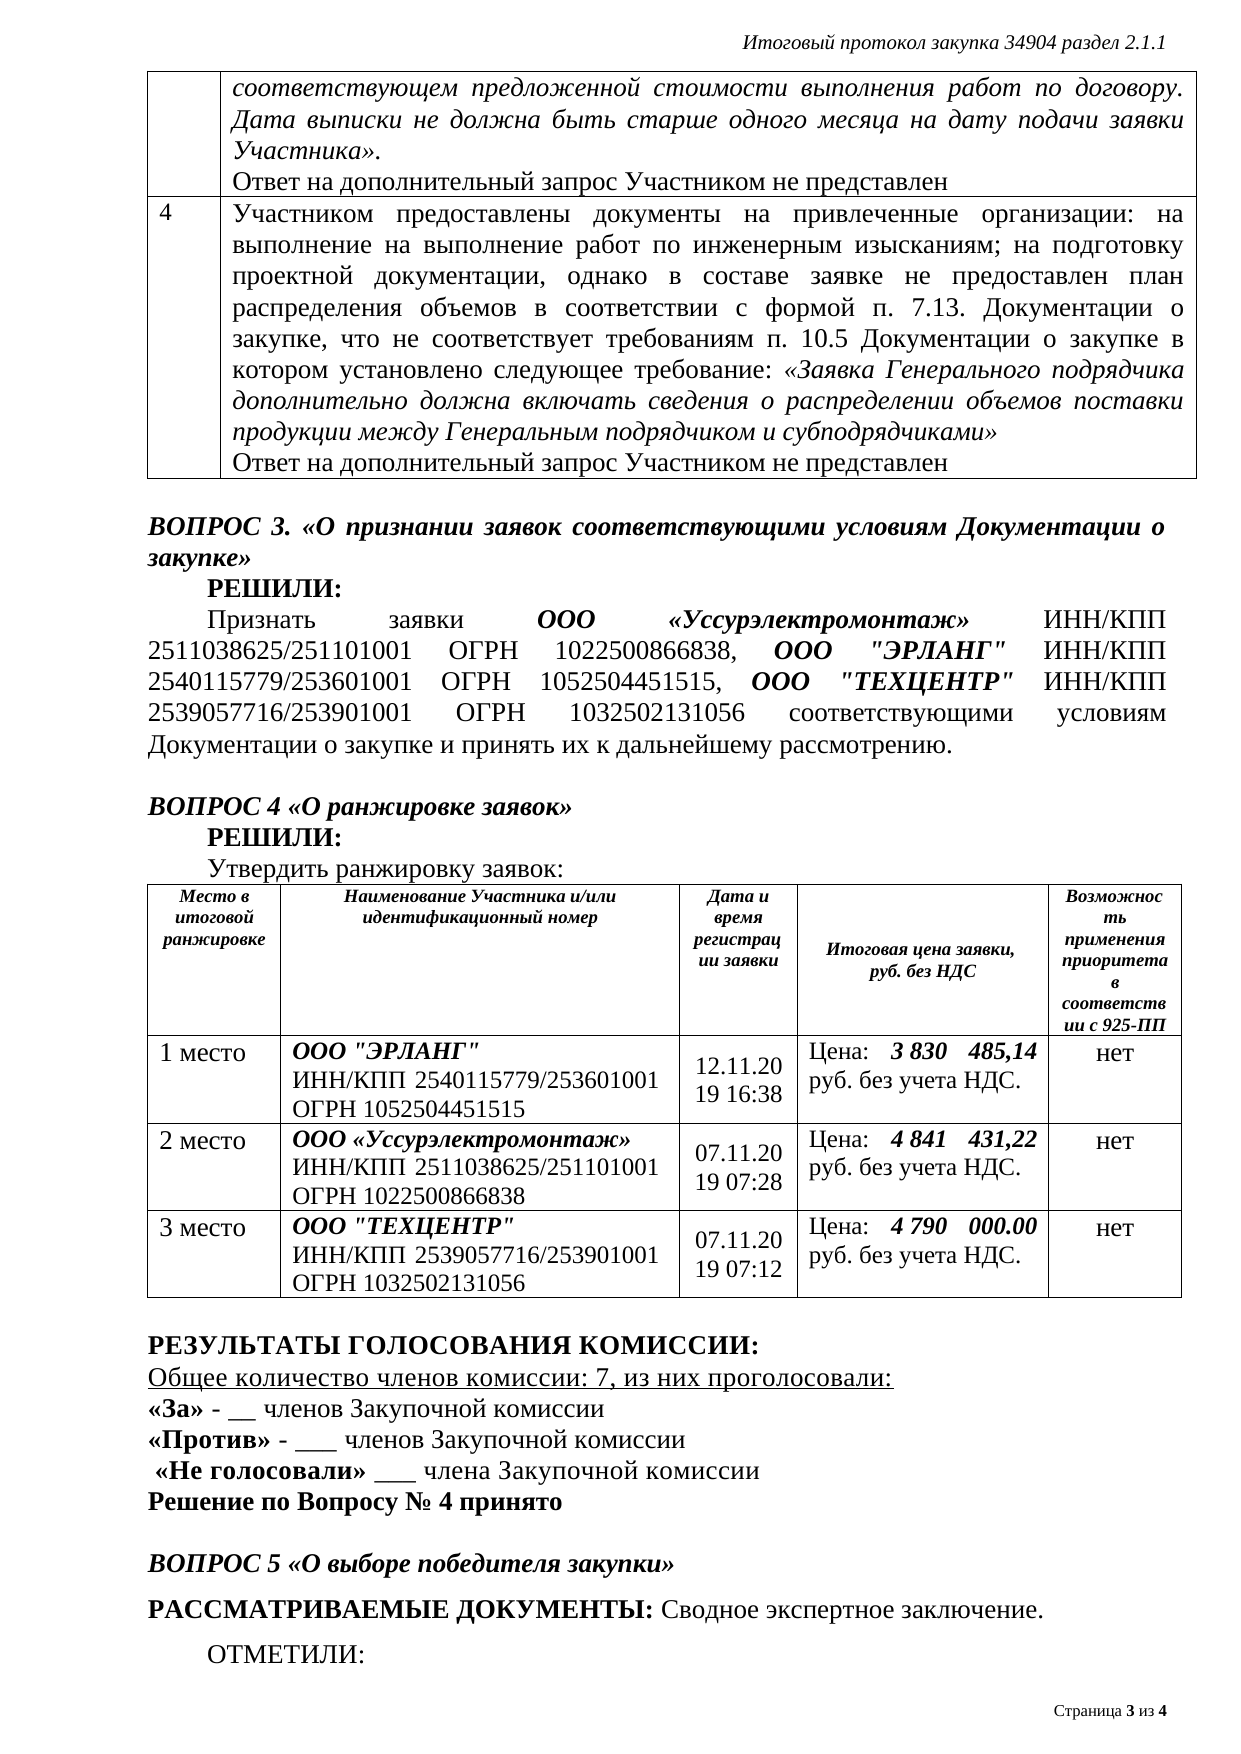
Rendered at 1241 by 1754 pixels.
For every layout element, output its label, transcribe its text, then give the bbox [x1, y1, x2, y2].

table_cell нет [1049, 1211, 1181, 1297]
table_cell 2 место [148, 1124, 280, 1210]
text ВОПРОС 4 «О ранжировке заявок» [148, 790, 1167, 821]
text РЕШИЛИ: [148, 821, 1167, 852]
text Признать заявки ООО «Уссурэлектромонтаж» ИНН/КПП 2511038625/251101001 ОГРН 1022500866838, ООО "ЭРЛАНГ" ИНН/КПП 2540115779/253601001 ОГРН 1052504451515, ООО "ТЕХЦЕНТР" ИНН/КПП 2539057716/253901001 ОГРН 1032502131056 соответствующими условиям Документации о закупке и принять их к дальнейшему рассмотрению. [148, 603, 1167, 759]
text «Против» - ___ членов Закупочной комиссии [148, 1423, 1167, 1454]
table_cell 3 [148, 72, 220, 196]
table_cell ООО «Уссурэлектромонтаж» ИНН/КПП 2511038625/251101001 ОГРН 1022500866838 [281, 1124, 679, 1210]
text ВОПРОС 3. «О признании заявок соответствующими условиям Документации о закупке» [148, 510, 1167, 572]
table_cell нет [1049, 1036, 1181, 1123]
table_cell 12.11.2019 16:38 [680, 1036, 797, 1123]
table_cell ООО "ТЕХЦЕНТР" ИНН/КПП 2539057716/253901001 ОГРН 1032502131056 [281, 1211, 679, 1297]
table_header Наименование Участника и/или идентификационный номер [281, 885, 679, 1035]
text РЕШИЛИ: [148, 572, 1167, 603]
table_cell 07.11.2019 07:28 [680, 1124, 797, 1210]
table_cell Цена: 4 790 000.00 руб. без учета НДС. [798, 1211, 1048, 1297]
table_cell Цена: 3 830 485,14 руб. без учета НДС. [798, 1036, 1048, 1123]
text Утвердить ранжировку заявок: [148, 852, 1167, 883]
text ОТМЕТИЛИ: [148, 1638, 1167, 1670]
text РЕЗУЛЬТАТЫ ГОЛОСОВАНИЯ КОМИССИИ: [148, 1329, 1167, 1361]
table_cell Цена: 4 841 431,22 руб. без учета НДС. [798, 1124, 1048, 1210]
table_header Возможность применения приоритета в соответствии с 925-ПП [1049, 885, 1181, 1035]
table_header Место в итоговой ранжировке [148, 885, 280, 1035]
text Решение по Вопросу № 4 принято [148, 1485, 1167, 1516]
table_cell 1 место [148, 1036, 280, 1123]
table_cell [221, 72, 1196, 196]
text РАССМАТРИВАЕМЫЕ ДОКУМЕНТЫ: Сводное экспертное заключение. [148, 1593, 1167, 1624]
table_header Дата и время регистрации заявки [680, 885, 797, 1035]
table_header Итоговая цена заявки, руб. без НДС [798, 885, 1048, 1035]
table_cell ООО "ЭРЛАНГ" ИНН/КПП 2540115779/253601001 ОГРН 1052504451515 [281, 1036, 679, 1123]
text ВОПРОС 5 «О выборе победителя закупки» [148, 1547, 1167, 1579]
table_cell 3 место [148, 1211, 280, 1297]
text «За» - __ членов Закупочной комиссии [148, 1392, 1167, 1423]
table_cell 07.11.2019 07:12 [680, 1211, 797, 1297]
text Общее количество членов комиссии: 7, из них проголосовали: [148, 1361, 1167, 1392]
table_cell Участником предоставлены документы на привлеченные организации: на выполнение на выполнение работ по инженерным изысканиям; на подготовку проектной документации, однако в составе заявке не предоставлен план распределения объемов в соответствии с формой п. 7.13. Документации о закупке, что не соответствует требованиям п. 10.5 Документации о закупке в котором установлено следующее требование: «Заявка Генерального подрядчика дополнительно должна включать сведения о распределении объемов поставки продукции между Генеральным подрядчиком и субподрядчиками» Ответ на дополнительный запрос Участником не представлен [221, 197, 1196, 477]
table_cell нет [1049, 1124, 1181, 1210]
text «Не голосовали» ___ члена Закупочной комиссии [148, 1454, 1167, 1485]
table_cell 4 [148, 197, 220, 477]
